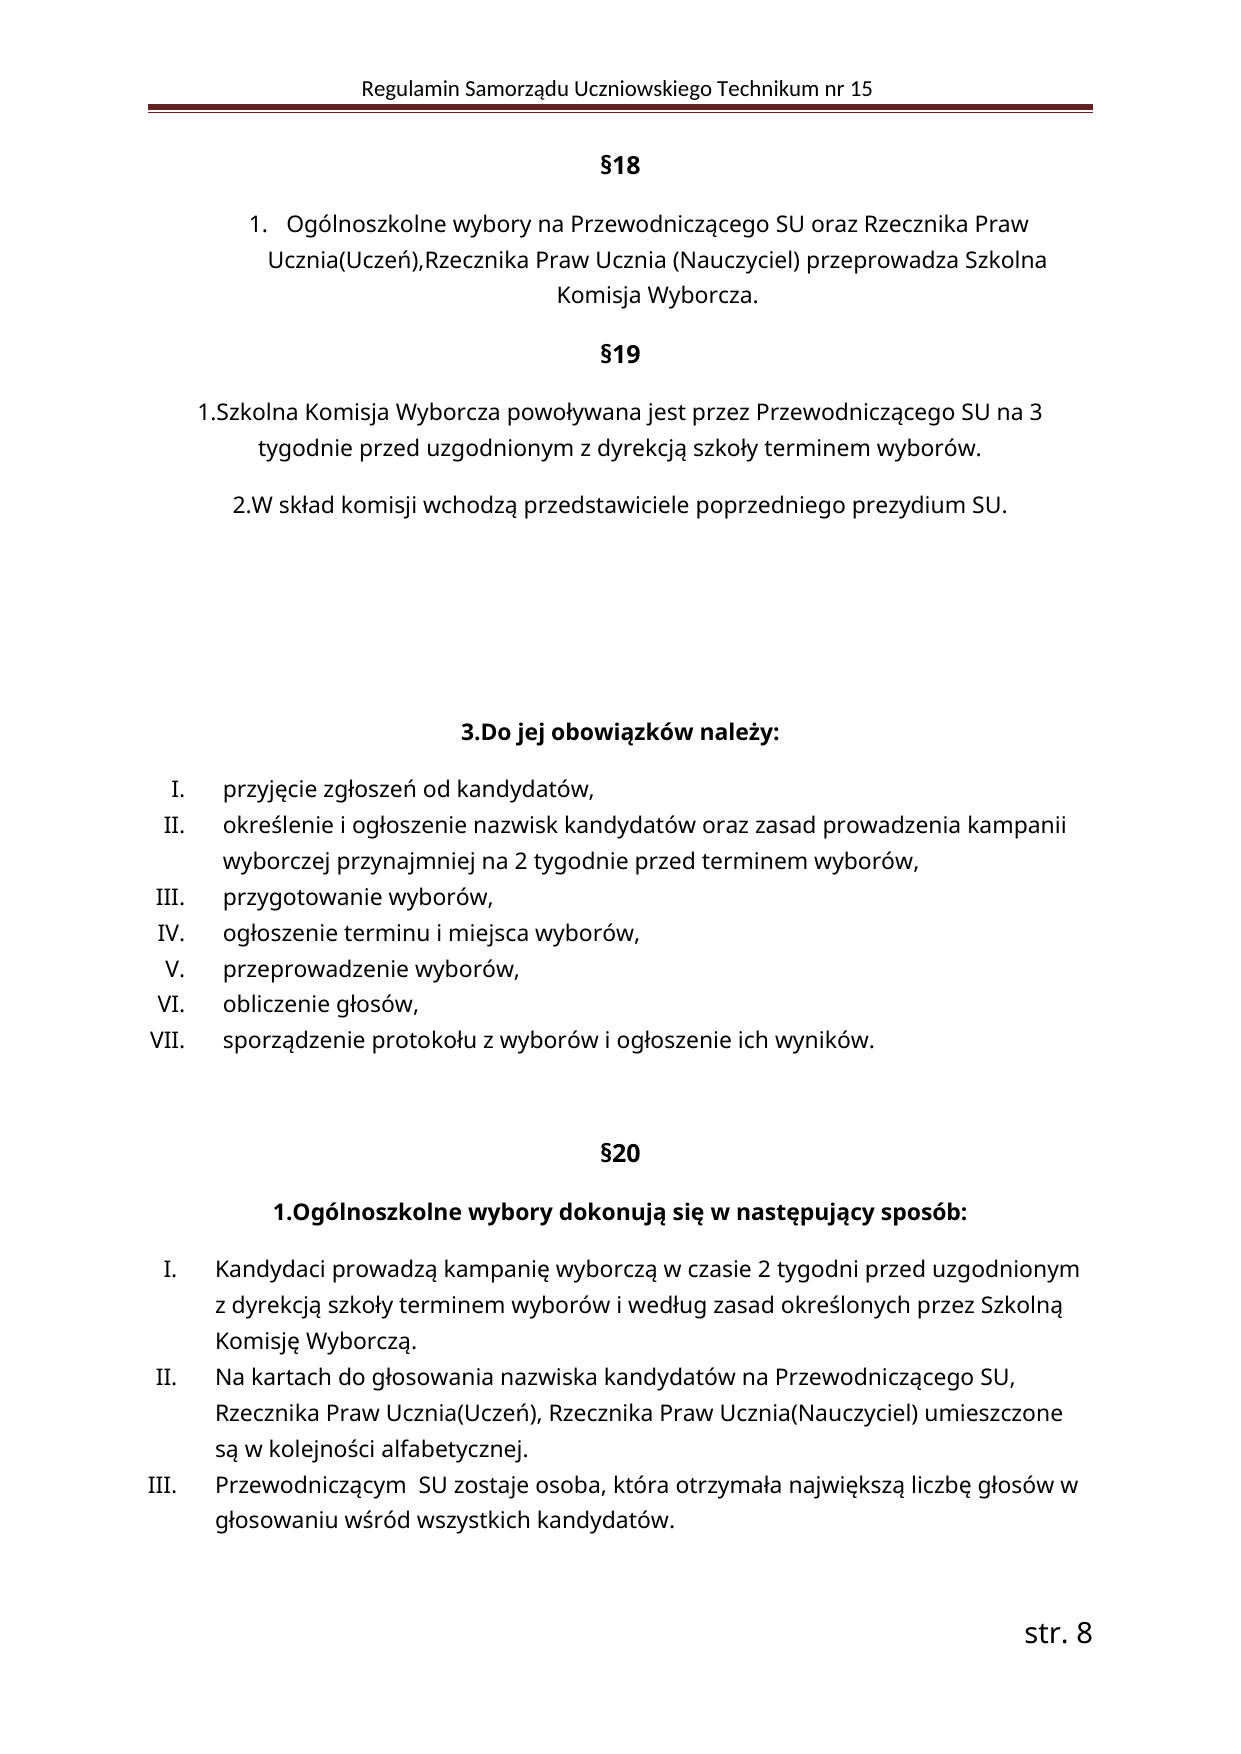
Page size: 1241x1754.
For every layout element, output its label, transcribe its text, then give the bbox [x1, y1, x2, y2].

list obliczenie głosów, [185, 988, 1093, 1020]
text §18 [148, 148, 1093, 182]
text §20 [148, 1136, 1093, 1170]
list przeprowadzenie wyborów, [185, 952, 1093, 984]
list Na kartach do głosowania nazwiska kandydatów na Przewodniczącego SU, Rzecznika Praw Ucznia(Uczeń), Rzecznika Praw Ucznia(Nauczyciel) umieszczone są w kolejności alfabetycznej. [177, 1361, 1093, 1464]
list przygotowanie wyborów, [185, 881, 1093, 912]
text §19 [148, 336, 1093, 370]
text 3.Do jej obowiązków należy: [148, 716, 1093, 747]
text 1.Szkolna Komisja Wyborcza powoływana jest przez Przewodniczącego SU na 3 tygodnie przed uzgodnionym z dyrekcją szkoły terminem wyborów. [148, 396, 1093, 463]
list określenie i ogłoszenie nazwisk kandydatów oraz zasad prowadzenia kampanii wyborczej przynajmniej na 2 tygodnie przed terminem wyborów, [185, 809, 1093, 876]
text 2.W skład komisji wchodzą przedstawiciele poprzedniego prezydium SU. [148, 489, 1093, 520]
text 1.Ogólnoszkolne wybory dokonują się w następujący sposób: [148, 1196, 1093, 1227]
list Przewodniczącym SU zostaje osoba, która otrzymała największą liczbę głosów w głosowaniu wśród wszystkich kandydatów. [177, 1468, 1093, 1536]
list Kandydaci prowadzą kampanię wyborczą w czasie 2 tygodni przed uzgodnionym z dyrekcją szkoły terminem wyborów i według zasad określonych przez Szkolną Komisję Wyborczą. [177, 1253, 1093, 1356]
list przyjęcie zgłoszeń od kandydatów, [185, 773, 1093, 804]
list Ogólnoszkolne wybory na Przewodniczącego SU oraz Rzecznika Praw Ucznia(Uczeń),Rzecznika Praw Ucznia (Nauczyciel) przeprowadza Szkolna Komisja Wyborcza. [185, 208, 1093, 311]
list ogłoszenie terminu i miejsca wyborów, [185, 917, 1093, 948]
list sporządzenie protokołu z wyborów i ogłoszenie ich wyników. [185, 1024, 1093, 1056]
